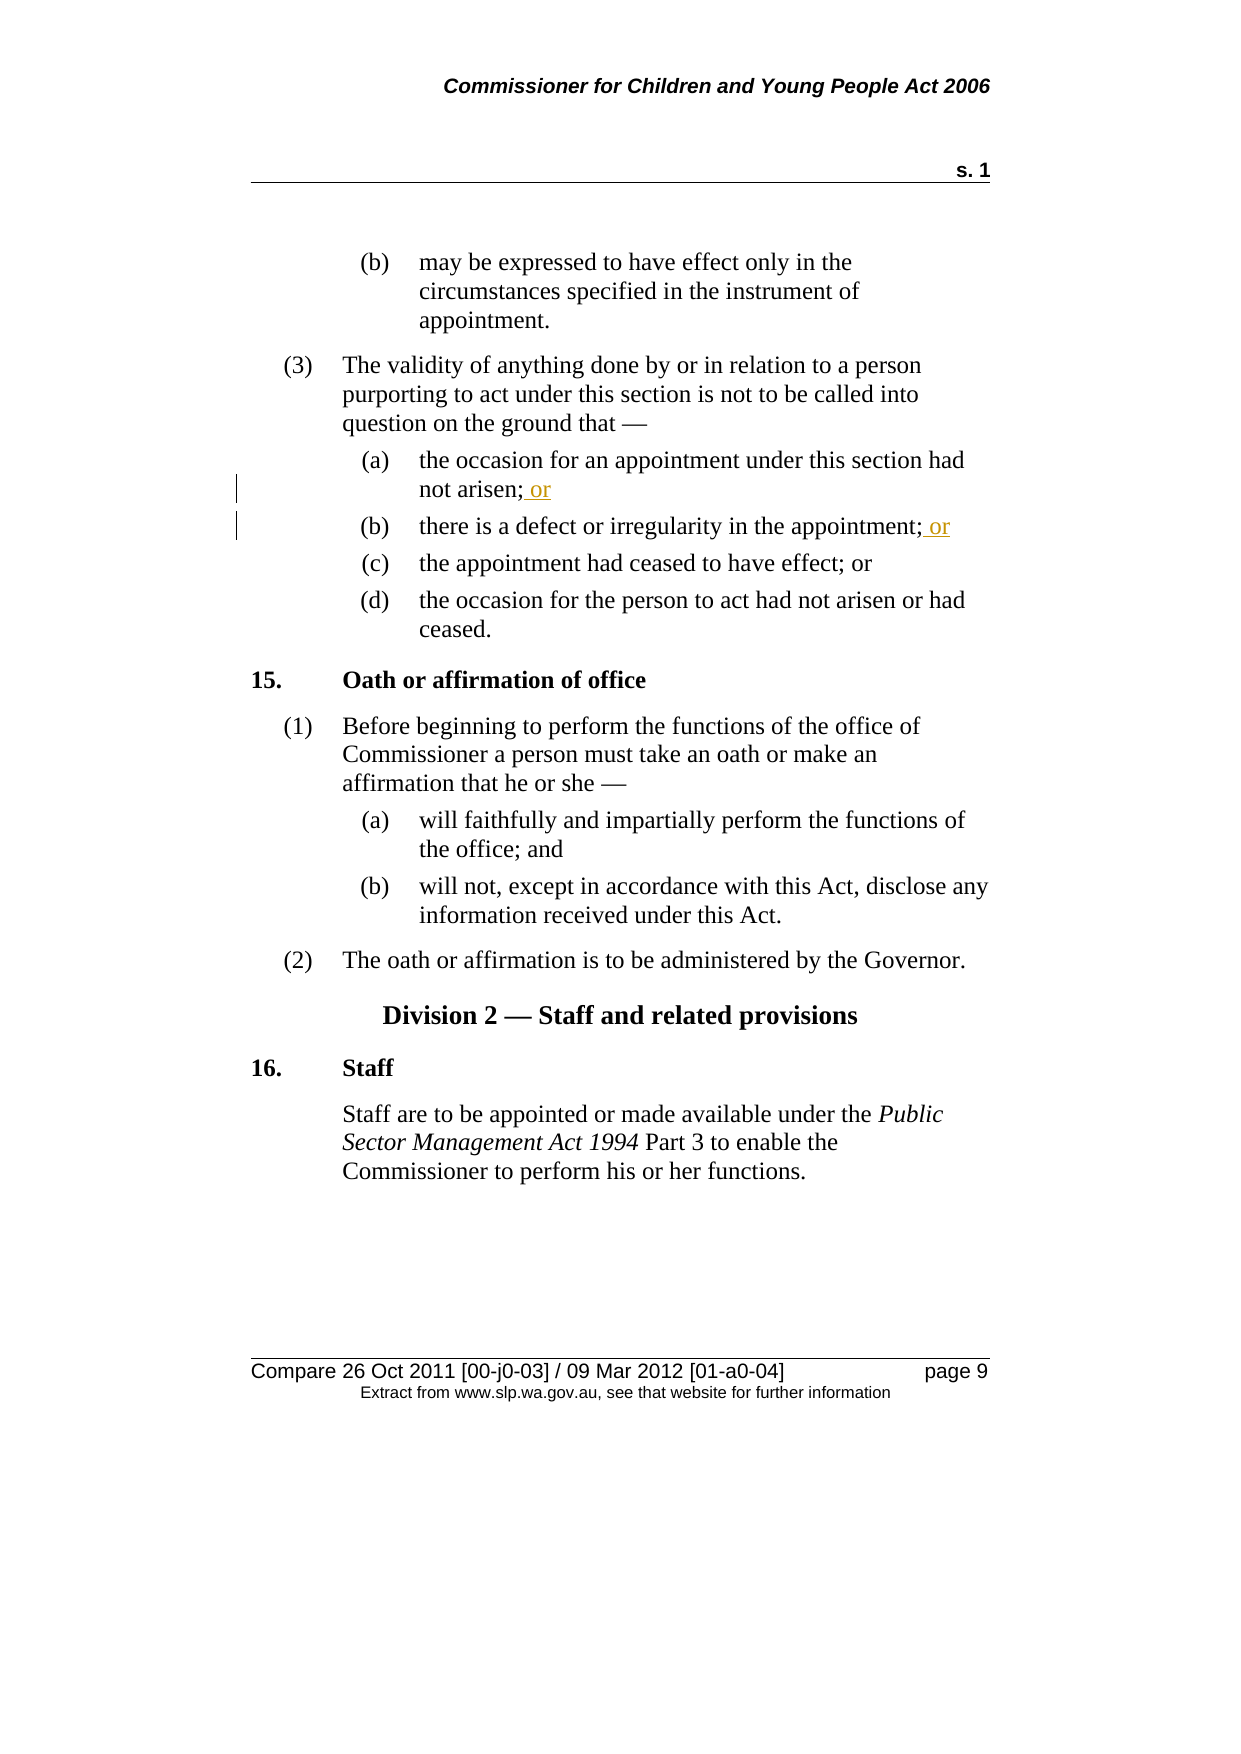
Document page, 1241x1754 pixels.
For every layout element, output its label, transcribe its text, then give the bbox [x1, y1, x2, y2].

text (2) The oath or affirmation is to be administered by the Governor. [251, 945, 990, 974]
text (a) will faithfully and impartially perform the functions of the office; and [251, 805, 990, 863]
text (b) may be expressed to have effect only in the circumstances specified in the instrument of appointment. [251, 247, 990, 334]
text Staff are to be appointed or made available under the Public Sector Management Act 1994 Part 3 to enable the Commissioner to perform his or her functions. [251, 1099, 990, 1185]
subtitle 16. Staff [251, 1053, 990, 1082]
text (d) the occasion for the person to act had not arisen or had ceased. [251, 585, 990, 642]
text (1) Before beginning to perform the functions of the office of Commissioner a person must take an oath or make an affirmation that he or she — [251, 711, 990, 797]
text (b) will not, except in accordance with this Act, disclose any information received under this Act. [251, 871, 990, 929]
text (c) the appointment had ceased to have effect; or [251, 548, 990, 577]
text (3) The validity of anything done by or in relation to a person purporting to act under this section is not to be called into question on the ground that — [251, 350, 990, 437]
text (a) the occasion for an appointment under this section had not arisen; [251, 445, 990, 502]
subtitle 15. Oath or affirmation of office [251, 665, 990, 694]
subtitle Division 2 — Staff and related provisions [251, 999, 990, 1030]
text (b) there is a defect or irregularity in the appointment; [251, 511, 990, 539]
